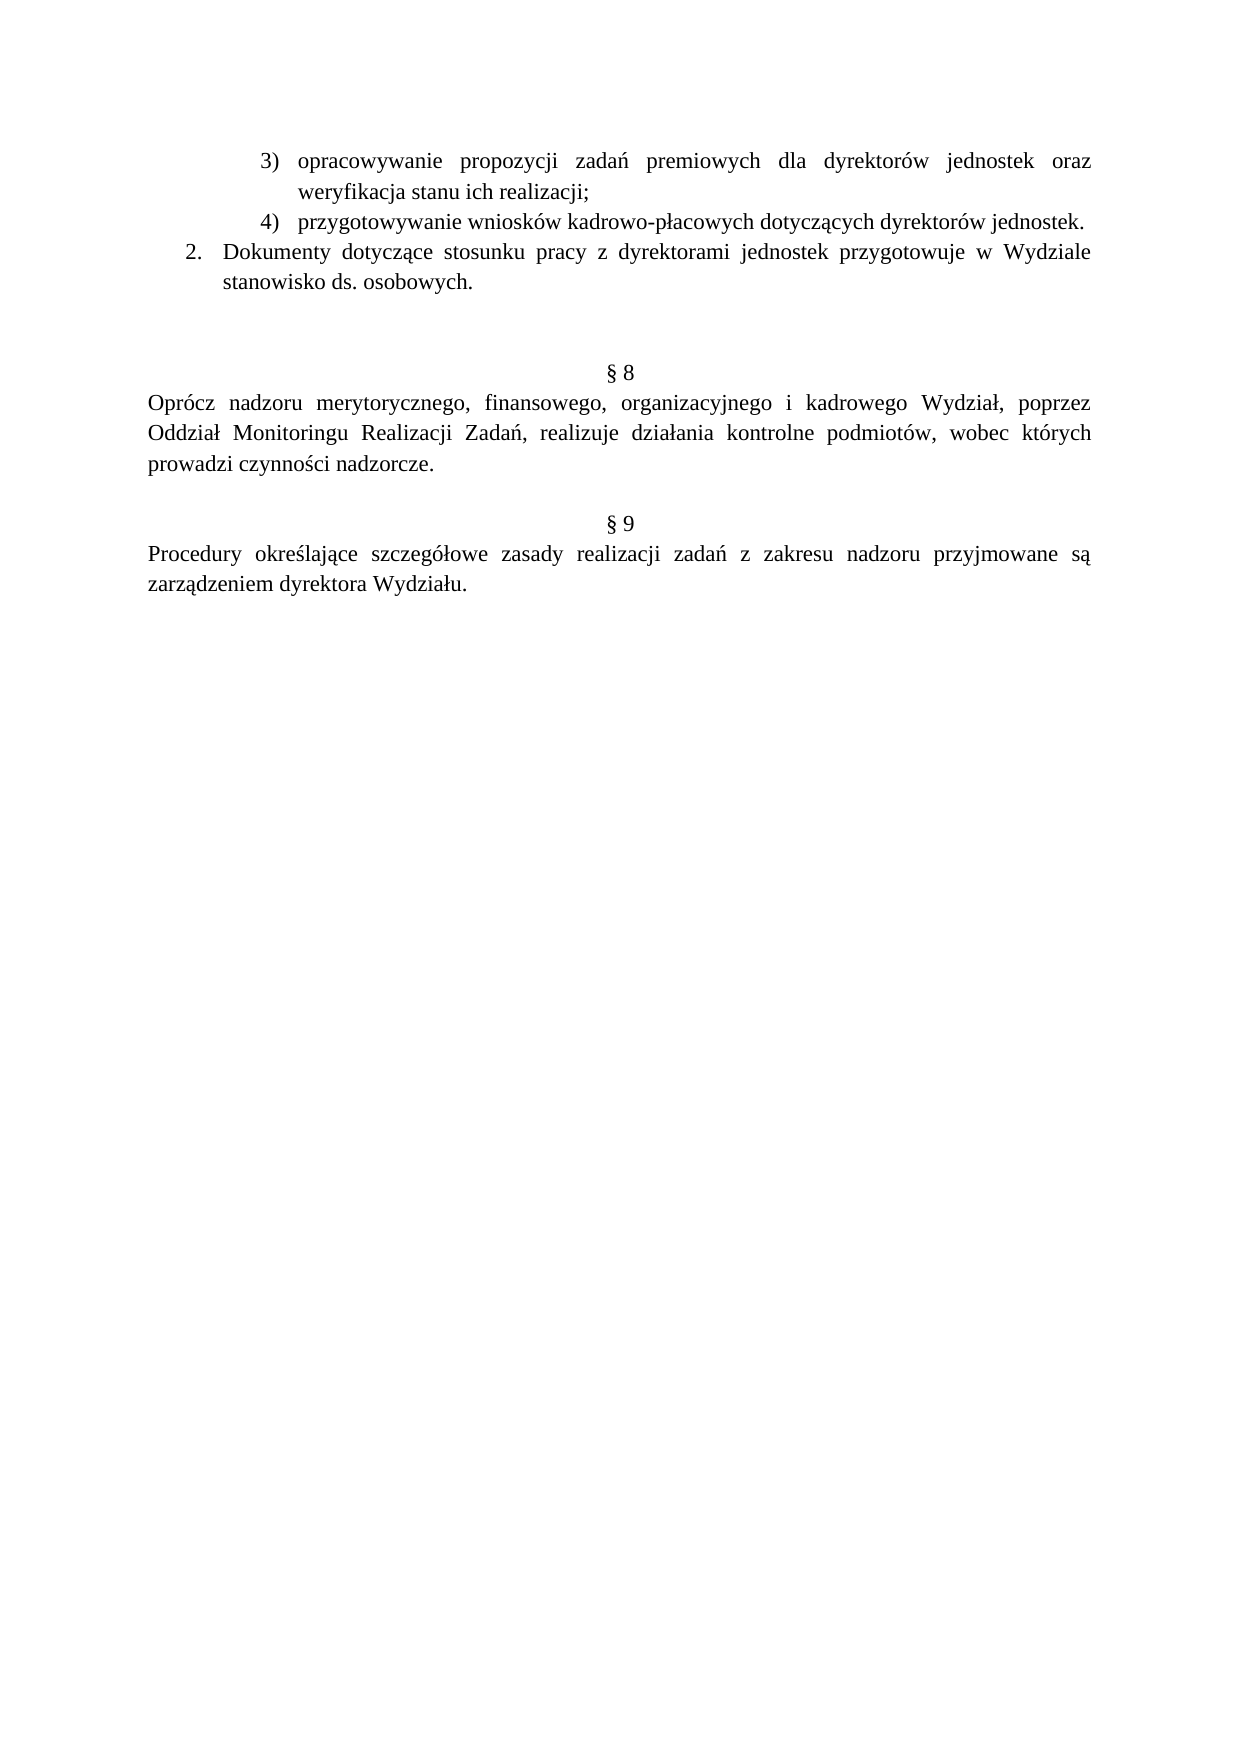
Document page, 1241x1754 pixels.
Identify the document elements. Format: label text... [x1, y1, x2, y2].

list opracowywanie propozycji zadań premiowych dla dyrektorów jednostek oraz weryfikacja stanu ich realizacji; [260, 148, 1093, 204]
text § 9 [148, 510, 1093, 536]
text Oprócz nadzoru merytorycznego, finansowego, organizacyjnego i kadrowego Wydział, poprzez Oddział Monitoringu Realizacji Zadań, realizuje działania kontrolne podmiotów, wobec których prowadzi czynności nadzorcze. [148, 389, 1093, 476]
text Procedury określające szczegółowe zasady realizacji zadań z zakresu nadzoru przyjmowane są zarządzeniem dyrektora Wydziału. [148, 540, 1093, 597]
list Dokumenty dotyczące stosunku pracy z dyrektorami jednostek przygotowuje w Wydziale stanowisko ds. osobowych. [185, 238, 1093, 295]
list przygotowywanie wniosków kadrowo-płacowych dotyczących dyrektorów jednostek. [260, 208, 1093, 234]
text § 8 [148, 359, 1093, 385]
